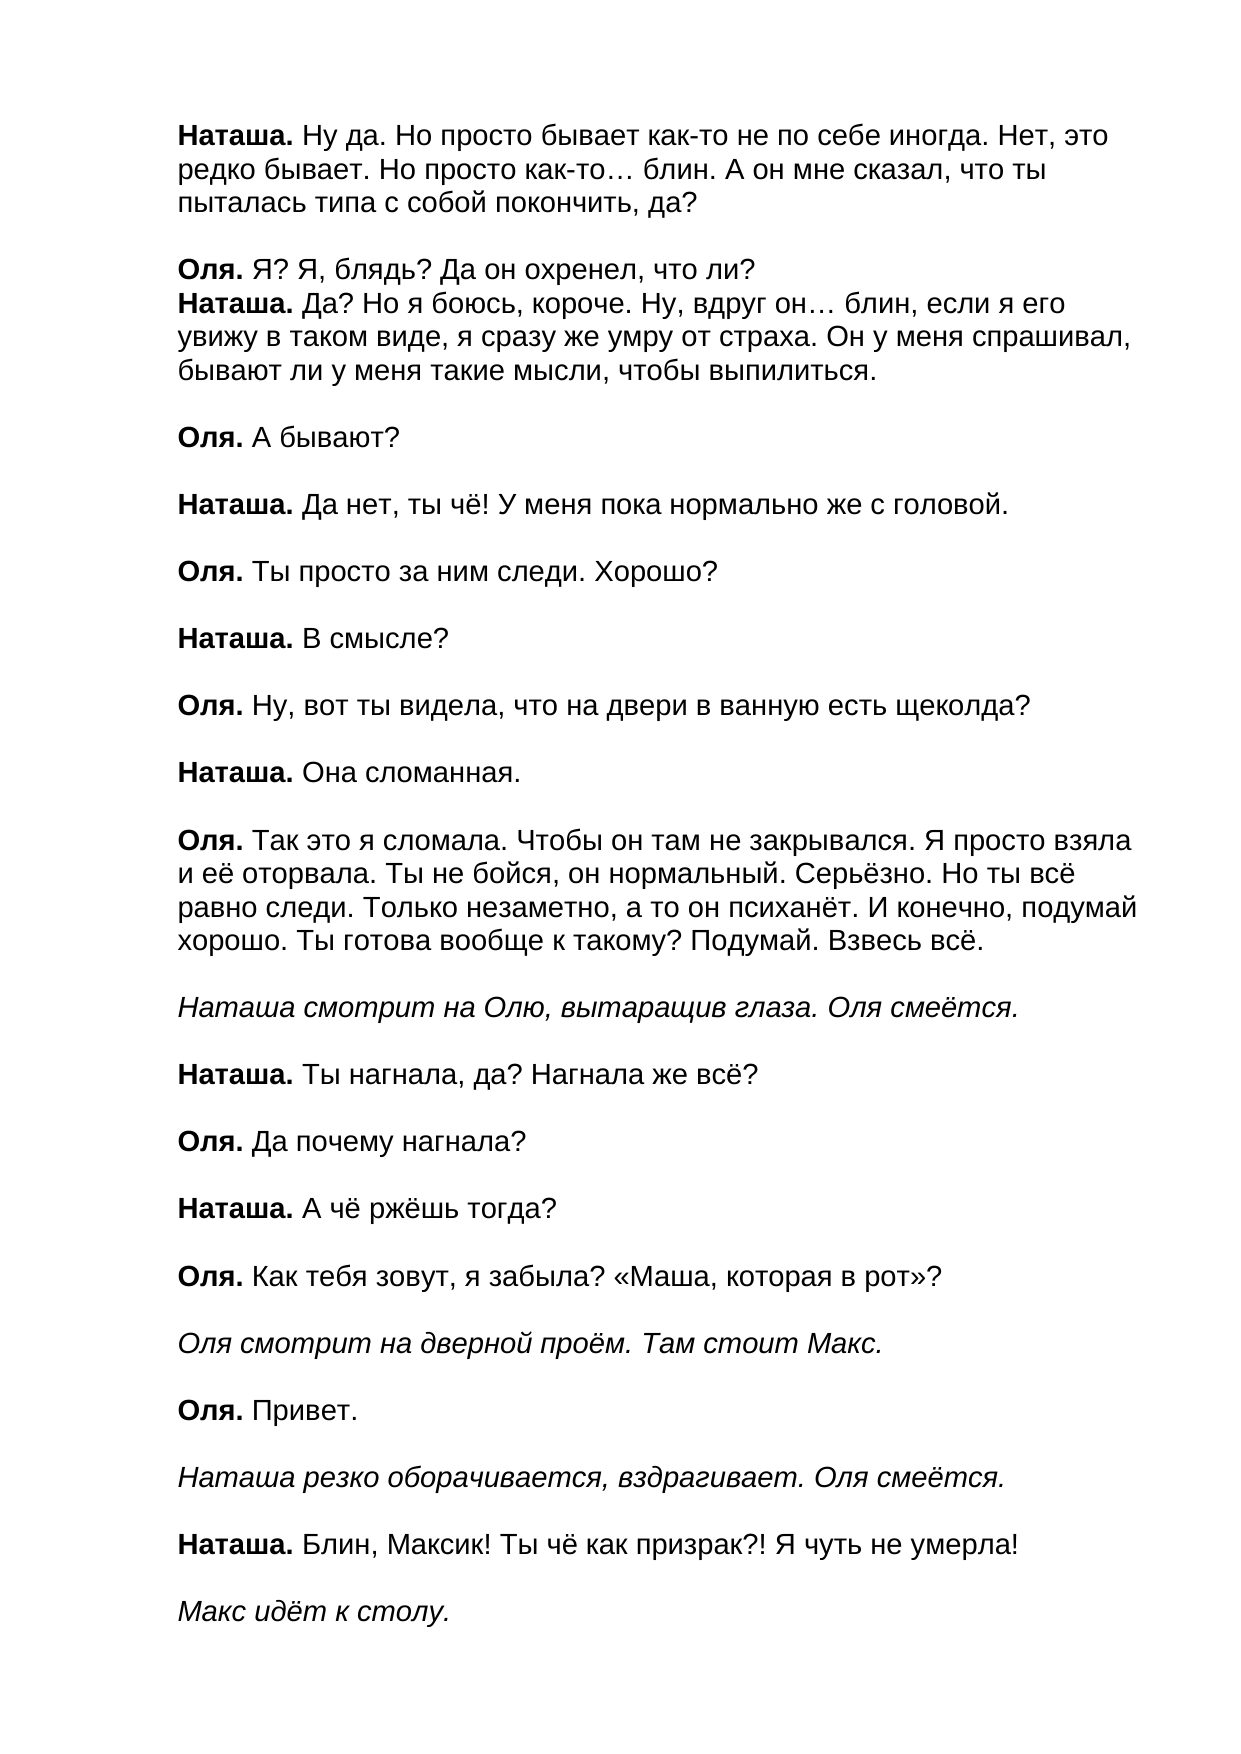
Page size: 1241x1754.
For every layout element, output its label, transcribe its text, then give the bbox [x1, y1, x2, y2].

text Наташа смотрит на Олю, вытаращив глаза. Оля смеётся. [177, 990, 1152, 1024]
text Наташа. Ты нагнала, да? Нагнала же всё? [177, 1057, 1152, 1091]
text Макс идёт к столу. [177, 1594, 1152, 1627]
text Оля смотрит на дверной проём. Там стоит Макс. [177, 1326, 1152, 1359]
text Наташа. Блин, Максик! Ты чё как призрак?! Я чуть не умерла! [177, 1527, 1152, 1560]
text Оля. Так это я сломала. Чтобы он там не закрывался. Я просто взяла и её оторвала. Ты не бойся, он нормальный. Серьёзно. Но ты всё равно следи. Только незаметно, а то он психанёт. И конечно, подумай хорошо. Ты готова вообще к такому? Подумай. Взвесь всё. [177, 822, 1152, 957]
text Оля. Как тебя зовут, я забыла? «Маша, которая в рот»? [177, 1258, 1152, 1292]
text Наташа. Она сломанная. [177, 755, 1152, 789]
text Оля. Я? Я, блядь? Да он охренел, что ли? [177, 252, 1152, 286]
text Оля. Ну, вот ты видела, что на двери в ванную есть щеколда? [177, 688, 1152, 722]
text Наташа. Да нет, ты чё! У меня пока нормально же с головой. [177, 487, 1152, 521]
text Оля. Ты просто за ним следи. Хорошо? [177, 554, 1152, 588]
text Наташа. Ну да. Но просто бывает как-то не по себе иногда. Нет, это редко бывает. Но просто как-то… блин. А он мне сказал, что ты пыталась типа с собой покончить, да? [177, 118, 1152, 219]
text Наташа. А чё ржёшь тогда? [177, 1191, 1152, 1225]
text Наташа. В смысле? [177, 621, 1152, 655]
text Наташа резко оборачивается, вздрагивает. Оля смеётся. [177, 1460, 1152, 1493]
text Наташа. Да? Но я боюсь, короче. Ну, вдруг он… блин, если я его увижу в таком виде, я сразу же умру от страха. Он у меня спрашивал, бывают ли у меня такие мысли, чтобы выпилиться. [177, 286, 1152, 386]
text Оля. А бывают? [177, 420, 1152, 453]
text Оля. Да почему нагнала? [177, 1124, 1152, 1158]
text Оля. Привет. [177, 1393, 1152, 1426]
